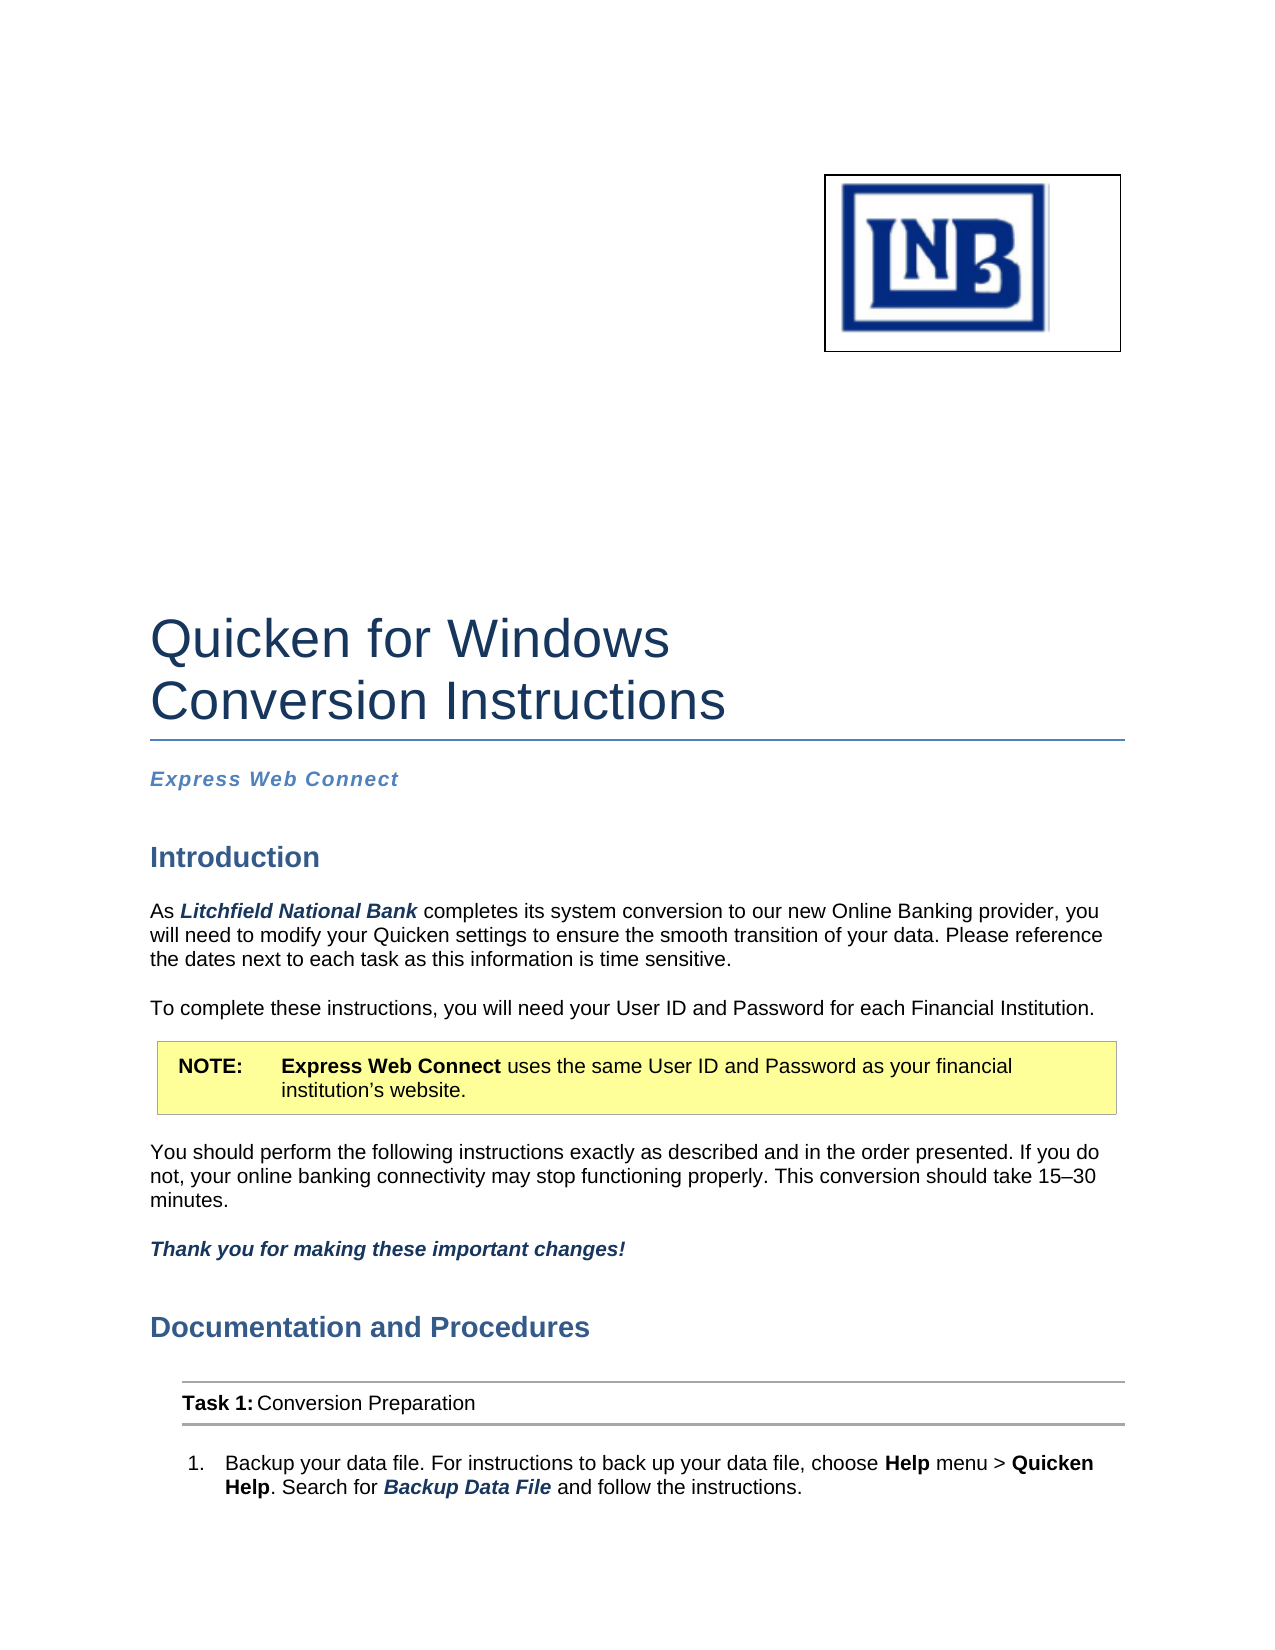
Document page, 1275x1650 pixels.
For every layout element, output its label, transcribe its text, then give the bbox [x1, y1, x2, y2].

text Documentation and Procedures [150, 1310, 1125, 1344]
text Conversion Preparation [182, 1383, 1125, 1423]
subtitle Express Web Connect [150, 766, 1125, 790]
list Express Web Connect uses the same User ID and Password as your financial institution’s website. [158, 1042, 1116, 1114]
title Conversion Instructions [150, 669, 1125, 739]
text You should perform the following instructions exactly as described and in the order presented. If you do not, your online banking connectivity may stop functioning properly. This conversion should take 15–30 minutes. [150, 1139, 1125, 1211]
text Thank you for making these important changes! [150, 1236, 1125, 1260]
text As Litchfield National Bank completes its system conversion to our new Online Banking provider, you will need to modify your Quicken settings to ensure the smooth transition of your data. Please reference the dates next to each task as this information is time sensitive. [150, 899, 1125, 971]
text Introduction [150, 840, 1125, 874]
text To complete these instructions, you will need your User ID and Password for each Financial Institution. [150, 996, 1125, 1020]
list Backup your data file. For instructions to back up your data file, choose Help menu > Quicken Help. Search for Backup Data File and follow the instructions. [187, 1451, 1125, 1499]
title Quicken for Windows [150, 606, 1125, 669]
